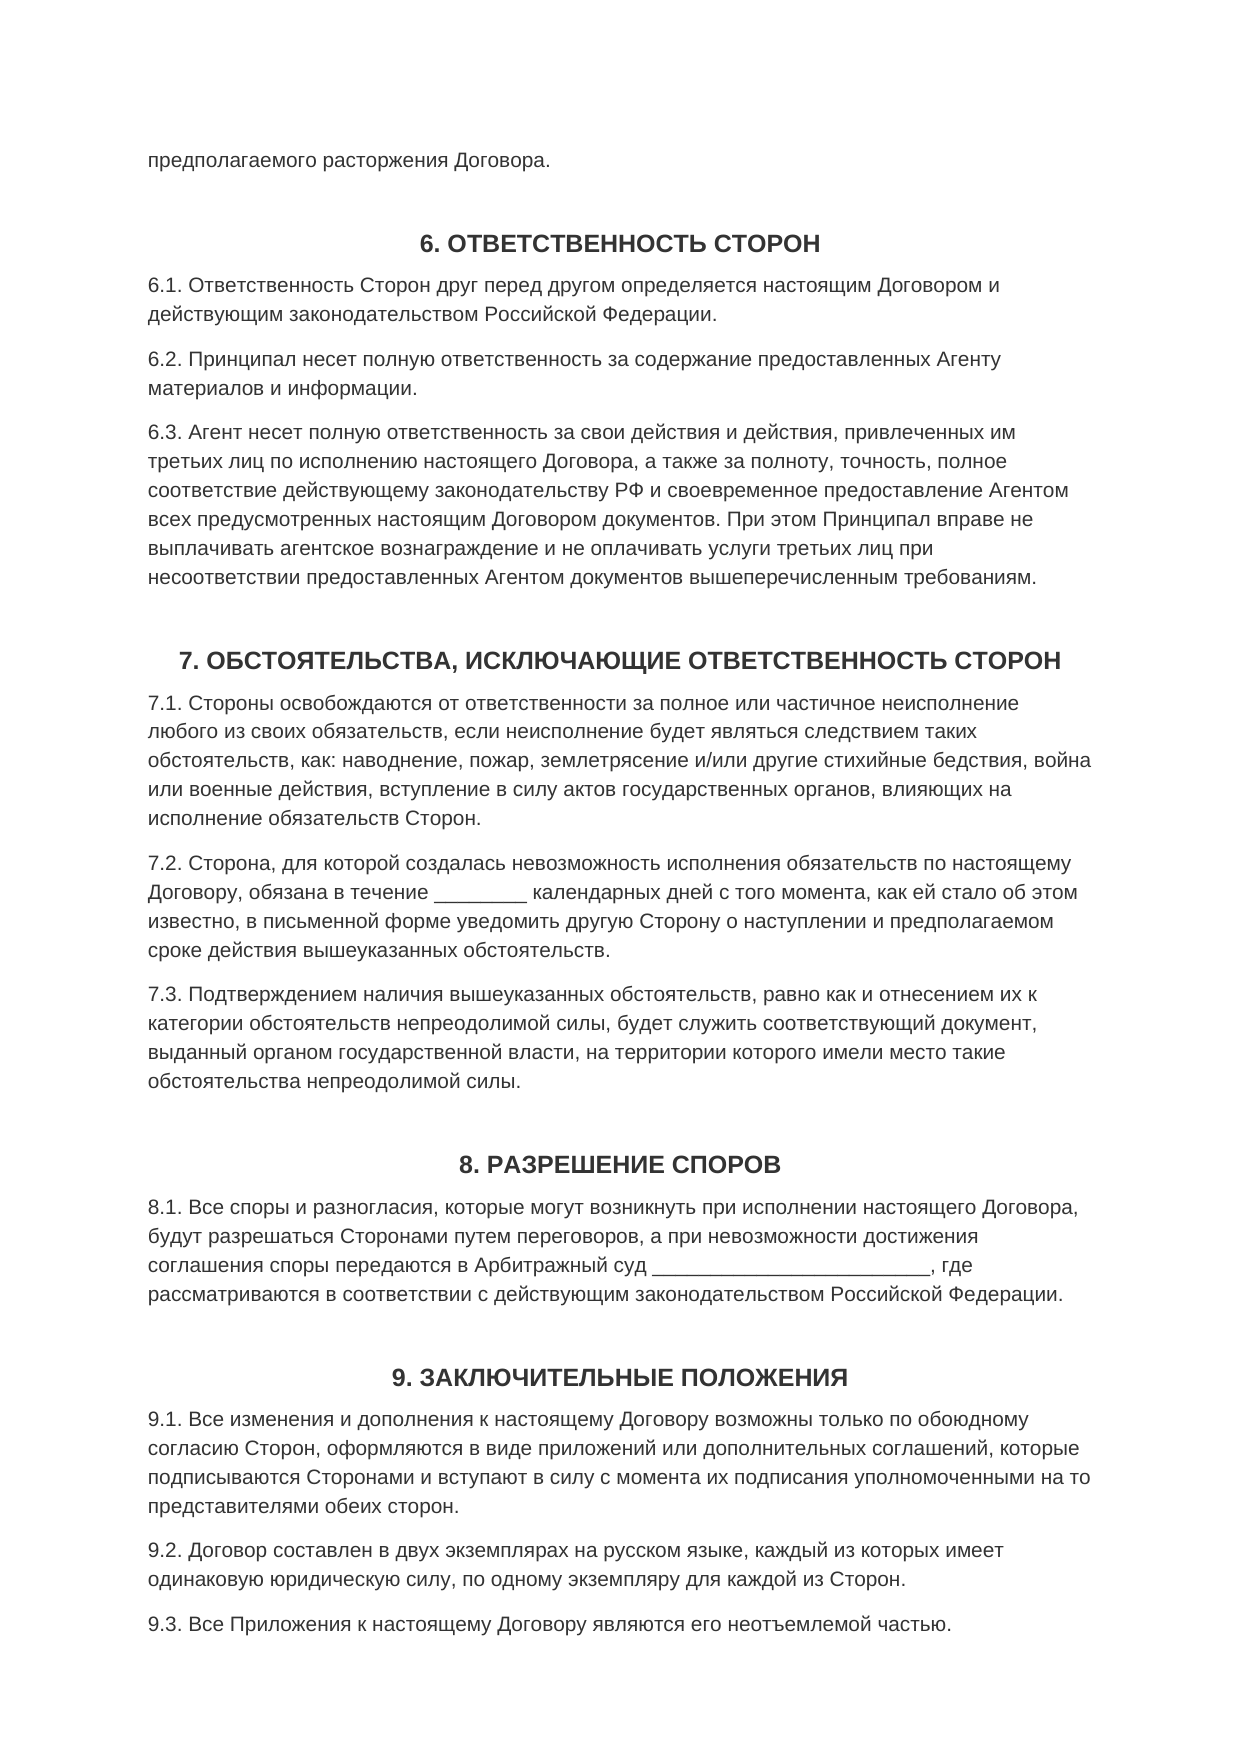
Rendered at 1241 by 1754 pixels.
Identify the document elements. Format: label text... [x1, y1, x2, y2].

text 9. ЗАКЛЮЧИТЕЛЬНЫЕ ПОЛОЖЕНИЯ [148, 1362, 1092, 1391]
text 9.3. Все Приложения к настоящему Договору являются его неотъемлемой частью. [148, 1612, 1092, 1636]
text 8.1. Все споры и разногласия, которые могут возникнуть при исполнении настоящего Договора, будут разрешаться Сторонами путем переговоров, а при невозможности достижения соглашения споры передаются в Арбитражный суд ________________________, где рассматриваются в соответствии с действующим законодательством Российской Федерации. [148, 1194, 1092, 1305]
text 6.2. Принципал несет полную ответственность за содержание предоставленных Агенту материалов и информации. [148, 347, 1092, 399]
text 7. ОБСТОЯТЕЛЬСТВА, ИСКЛЮЧАЮЩИЕ ОТВЕТСТВЕННОСТЬ СТОРОН [148, 646, 1092, 675]
text 9.1. Все изменения и дополнения к настоящему Договору возможны только по обоюдному согласию Сторон, оформляются в виде приложений или дополнительных соглашений, которые подписываются Сторонами и вступают в силу с момента их подписания уполномоченными на то представителями обеих сторон. [148, 1407, 1092, 1518]
text 6.1. Ответственность Сторон друг перед другом определяется настоящим Договором и действующим законодательством Российской Федерации. [148, 273, 1092, 326]
text 6. ОТВЕТСТВЕННОСТЬ СТОРОН [148, 229, 1092, 257]
text 7.3. Подтверждением наличия вышеуказанных обстоятельств, равно как и отнесением их к категории обстоятельств непреодолимой силы, будет служить соответствующий документ, выданный органом государственной власти, на территории которого имели место такие обстоятельства непреодолимой силы. [148, 982, 1092, 1093]
text 8. РАЗРЕШЕНИЕ СПОРОВ [148, 1150, 1092, 1179]
text 9.2. Договор составлен в двух экземплярах на русском языке, каждый из которых имеет одинаковую юридическую силу, по одному экземпляру для каждой из Сторон. [148, 1538, 1092, 1591]
text 6.3. Агент несет полную ответственность за свои действия и действия, привлеченных им третьих лиц по исполнению настоящего Договора, а также за полноту, точность, полное соответствие действующему законодательству РФ и своевременное предоставление Агентом всех предусмотренных настоящим Договором документов. При этом Принципал вправе не выплачивать агентское вознаграждение и не оплачивать услуги третьих лиц при несоответствии предоставленных Агентом документов вышеперечисленным требованиям. [148, 420, 1092, 589]
text 7.1. Стороны освобождаются от ответственности за полное или частичное неисполнение любого из своих обязательств, если неисполнение будет являться следствием таких обстоятельств, как: наводнение, пожар, землетрясение и/или другие стихийные бедствия, война или военные действия, вступление в силу актов государственных органов, влияющих на исполнение обязательств Сторон. [148, 690, 1092, 830]
text 7.2. Сторона, для которой создалась невозможность исполнения обязательств по настоящему Договору, обязана в течение ________ календарных дней с того момента, как ей стало об этом известно, в письменной форме уведомить другую Сторону о наступлении и предполагаемом сроке действия вышеуказанных обстоятельств. [148, 851, 1092, 962]
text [148, 148, 1092, 172]
